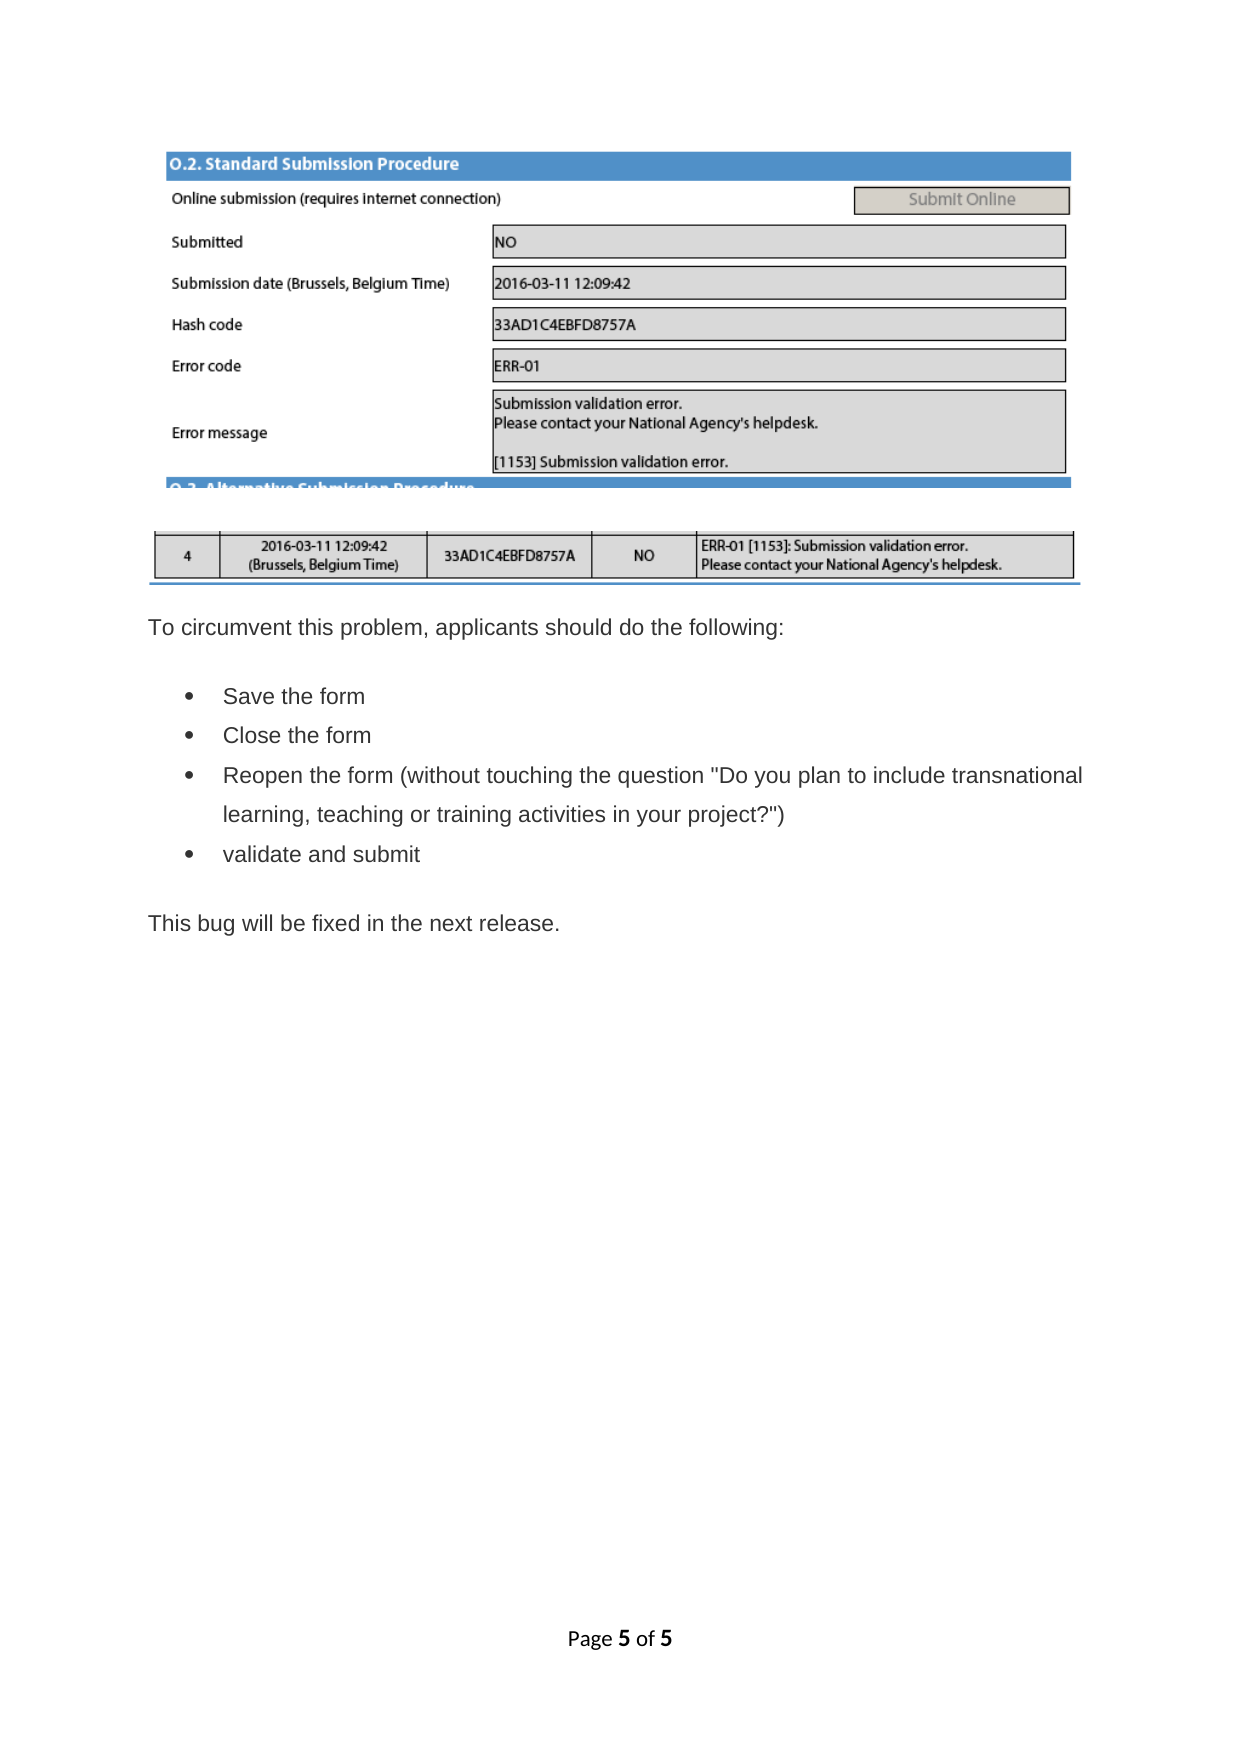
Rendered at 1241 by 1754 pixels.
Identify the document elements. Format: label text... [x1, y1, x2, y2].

list Save the form [185, 683, 1093, 709]
list Reopen the form (without touching the question "Do you plan to include transnational learning, teaching or training activities in your project?") [185, 762, 1093, 828]
picture [147, 531, 1093, 585]
text This bug will be fixed in the next release. [148, 909, 1093, 936]
picture [147, 147, 1093, 488]
text To circumvent this problem, applicants should do the following: [148, 614, 1093, 641]
list validate and submit [185, 841, 1093, 867]
list Close the form [185, 722, 1093, 749]
